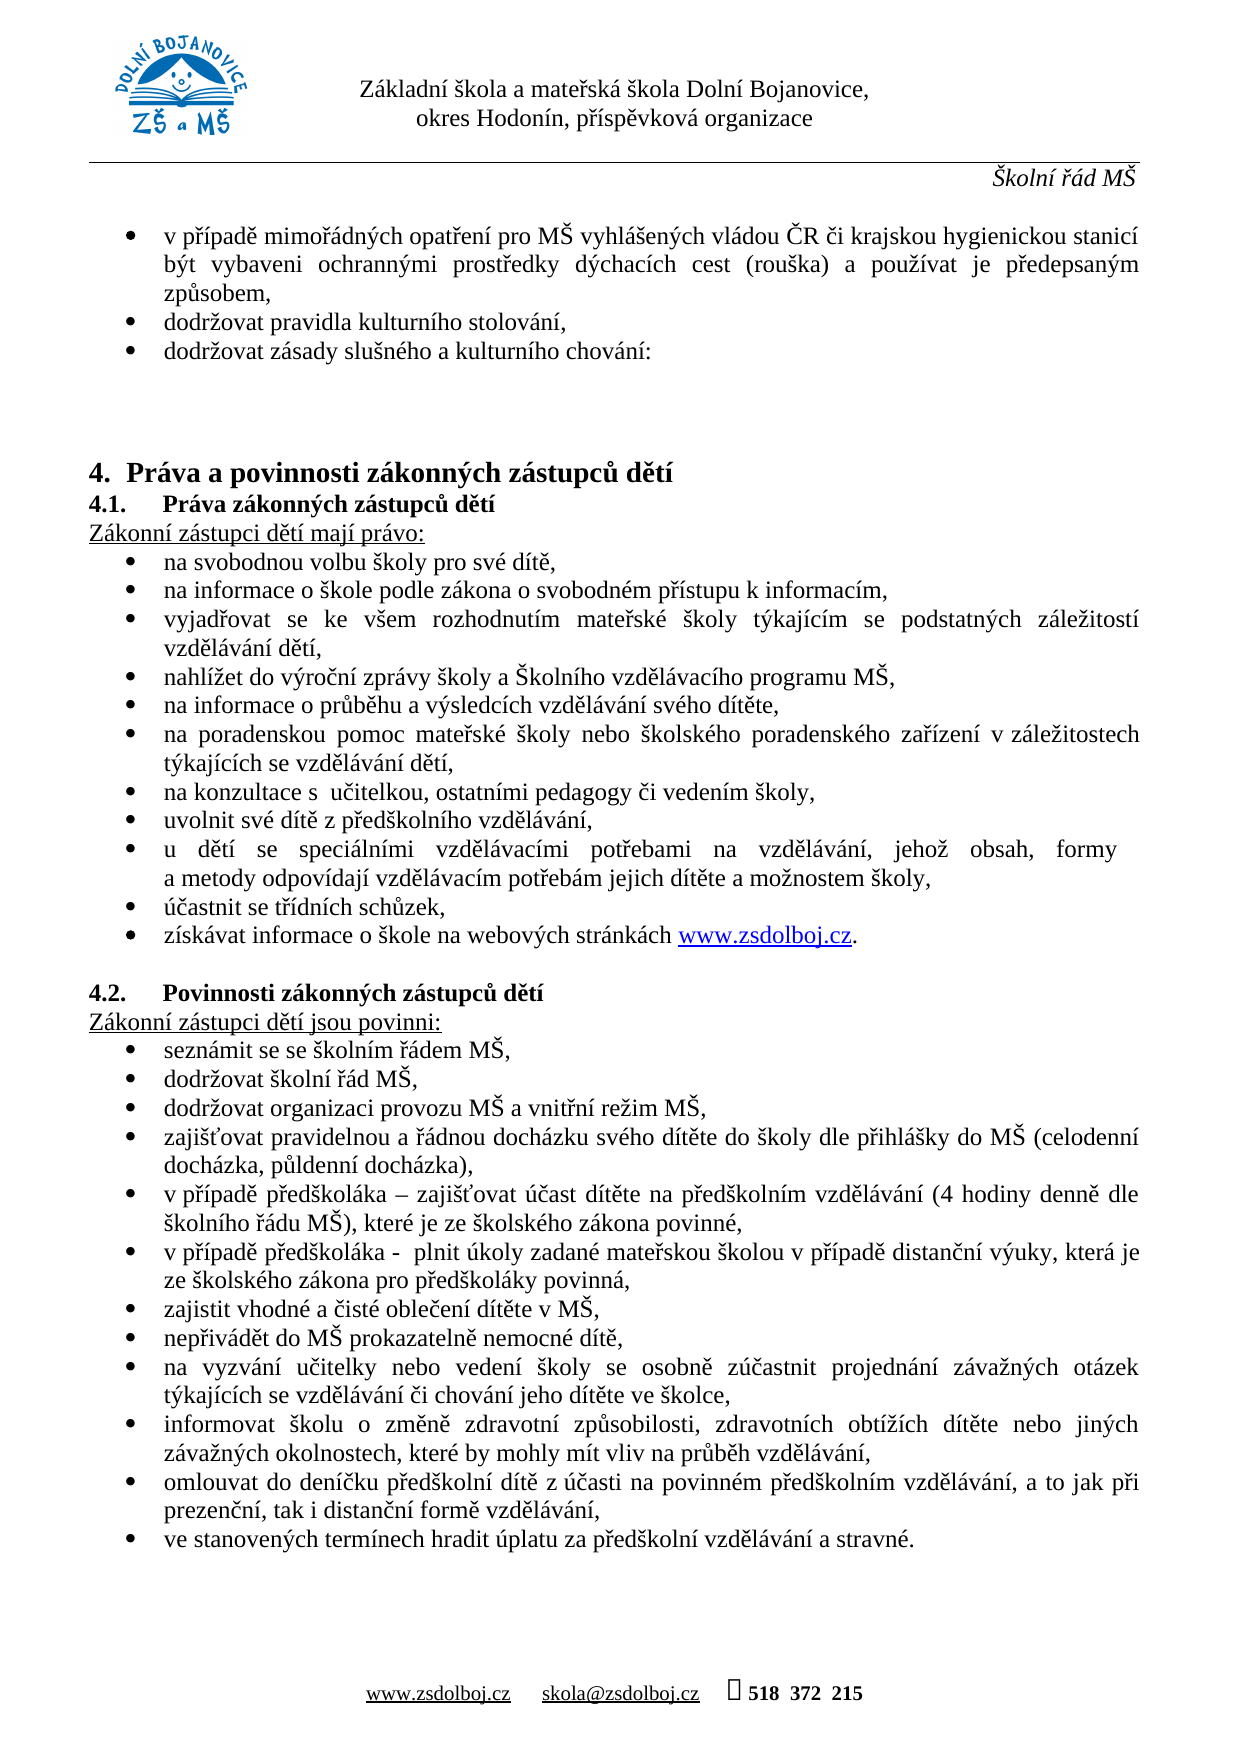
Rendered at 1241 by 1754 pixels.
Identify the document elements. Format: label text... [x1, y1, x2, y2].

list dodržovat organizaci provozu MŠ a vnitřní režim MŠ, [126, 1093, 1140, 1122]
list vyjadřovat se ke všem rozhodnutím mateřské školy týkajícím se podstatných záležitostí vzdělávání dětí, [126, 604, 1140, 662]
list v případě předškoláka – zajišťovat účast dítěte na předškolním vzdělávání (4 hodiny denně dle školního řádu MŠ), které je ze školského zákona povinné, [126, 1179, 1140, 1237]
list na konzultace s učitelkou, ostatními pedagogy či vedením školy, [126, 777, 1140, 805]
list uvolnit své dítě z předškolního vzdělávání, [126, 805, 1140, 834]
list dodržovat zásady slušného a kulturního chování: [126, 336, 1140, 364]
text Zákonní zástupci dětí mají právo: [89, 518, 1140, 547]
list nahlížet do výroční zprávy školy a Školního vzdělávacího programu MŠ, [126, 662, 1140, 690]
list na vyzvání učitelky nebo vedení školy se osobně zúčastnit projednání závažných otázek týkajících se vzdělávání či chování jeho dítěte ve školce, [126, 1352, 1140, 1409]
list zajistit vhodné a čisté oblečení dítěte v MŠ, [126, 1294, 1140, 1323]
list na poradenskou pomoc mateřské školy nebo školského poradenského zařízení v záležitostech týkajících se vzdělávání dětí, [126, 719, 1140, 777]
list omlouvat do deníčku předškolní dítě z účasti na povinném předškolním vzdělávání, a to jak při prezenční, tak i distanční formě vzdělávání, [126, 1467, 1140, 1524]
list seznámit se se školním řádem MŠ, [126, 1035, 1140, 1064]
list zajišťovat pravidelnou a řádnou docházku svého dítěte do školy dle přihlášky do MŠ (celodenní docházka, půldenní docházka), [126, 1122, 1140, 1179]
list Práva zákonných zástupců dětí [89, 489, 1140, 518]
list ve stanovených termínech hradit úplatu za předškolní vzdělávání a stravné. [126, 1524, 1140, 1553]
list získávat informace o škole na webových stránkách www.zsdolboj.cz. [126, 920, 1140, 949]
list Povinnosti zákonných zástupců dětí [89, 978, 1140, 1007]
text Školní řád MŠ [89, 163, 1140, 192]
list v případě mimořádných opatření pro MŠ vyhlášených vládou ČR či krajskou hygienickou stanicí být vybaveni ochrannými prostředky dýchacích cest (rouška) a používat je předepsaným způsobem, [126, 221, 1140, 307]
list účastnit se třídních schůzek, [126, 892, 1140, 920]
list Práva a povinnosti zákonných zástupců dětí [89, 456, 1140, 489]
list nepřivádět do MŠ prokazatelně nemocné dítě, [126, 1323, 1140, 1352]
list dodržovat pravidla kulturního stolování, [126, 307, 1140, 336]
list na informace o škole podle zákona o svobodném přístupu k informacím, [126, 575, 1140, 604]
list dodržovat školní řád MŠ, [126, 1064, 1140, 1093]
picture [112, 33, 250, 137]
list na svobodnou volbu školy pro své dítě, [126, 547, 1140, 575]
list v případě předškoláka - plnit úkoly zadané mateřskou školou v případě distanční výuky, která je ze školského zákona pro předškoláky povinná, [126, 1237, 1140, 1294]
list informovat školu o změně zdravotní způsobilosti, zdravotních obtížích dítěte nebo jiných závažných okolnostech, které by mohly mít vliv na průběh vzdělávání, [126, 1409, 1140, 1467]
list u dětí se speciálními vzdělávacími potřebami na vzdělávání, jehož obsah, formy a metody odpovídají vzdělávacím potřebám jejich dítěte a možnostem školy, [126, 834, 1140, 892]
text Zákonní zástupci dětí jsou povinni: [89, 1007, 1140, 1035]
list na informace o průběhu a výsledcích vzdělávání svého dítěte, [126, 690, 1140, 719]
